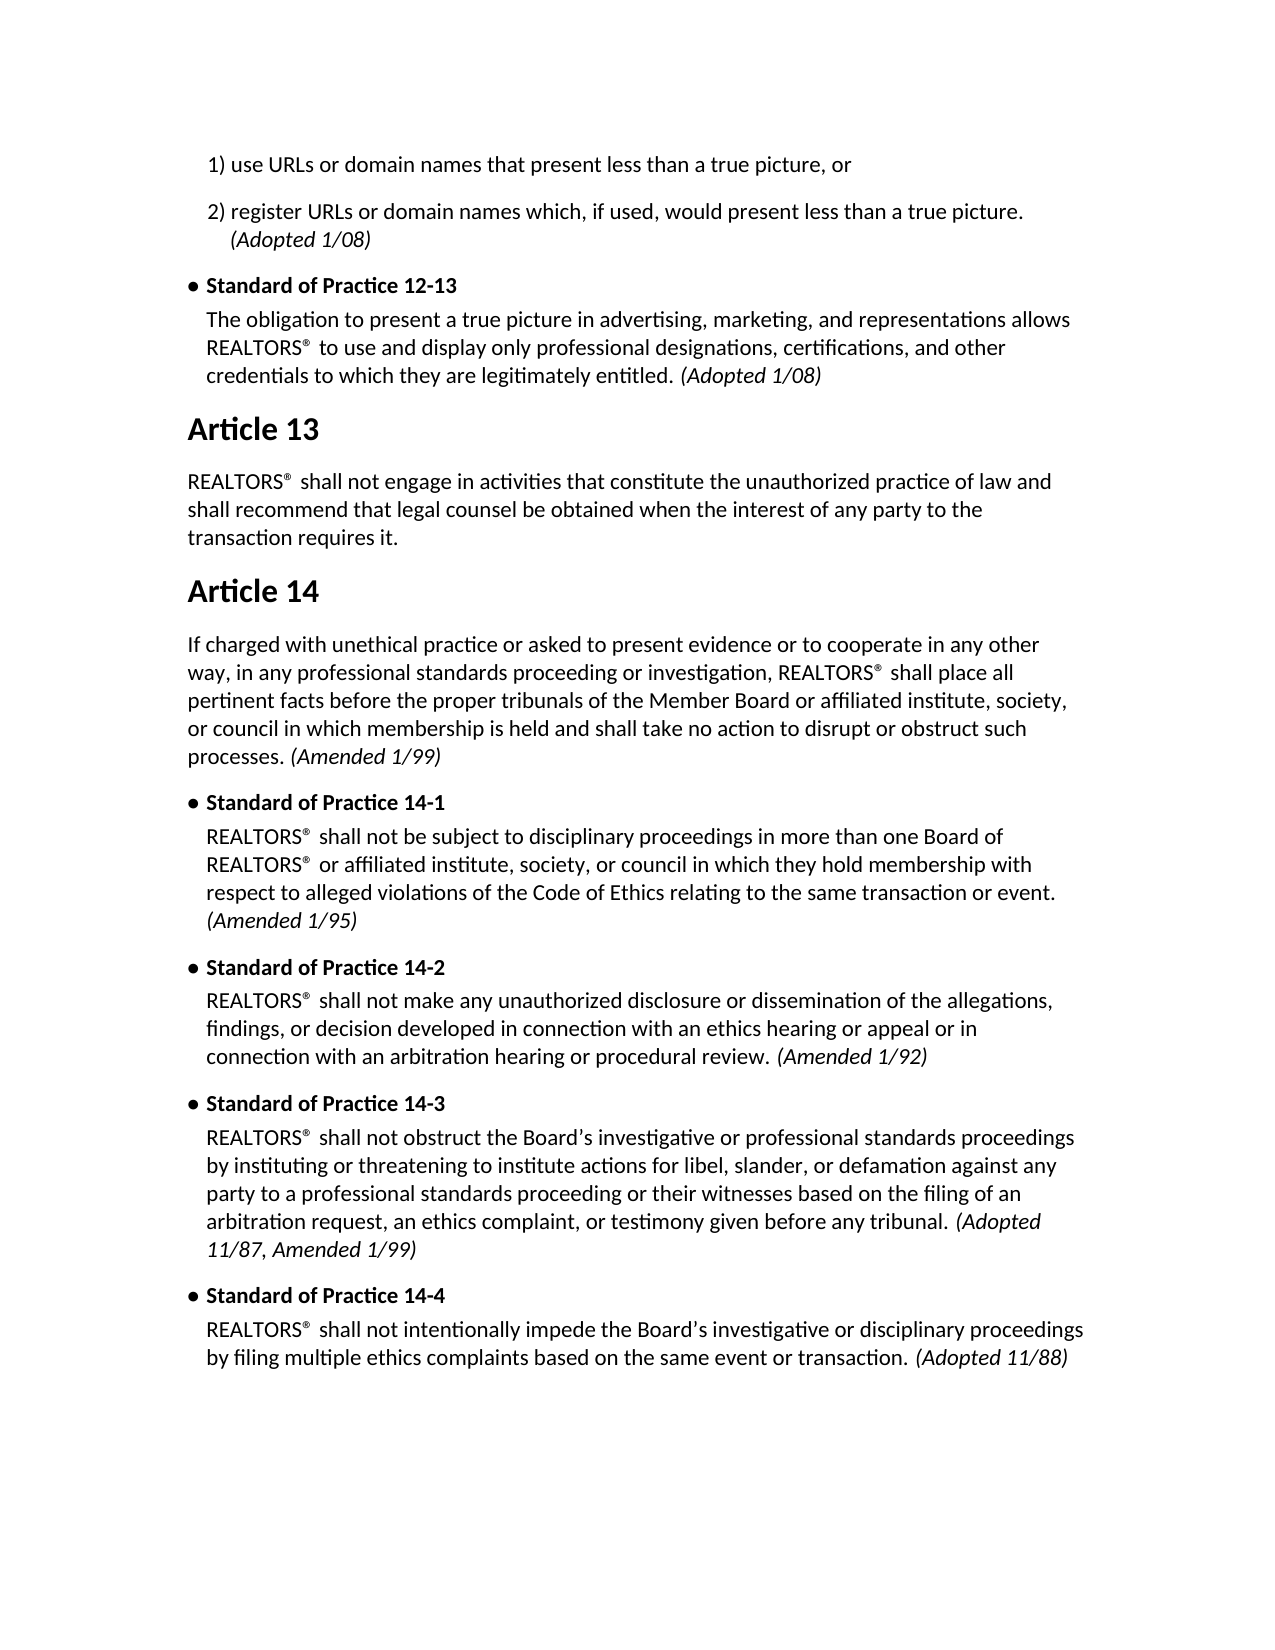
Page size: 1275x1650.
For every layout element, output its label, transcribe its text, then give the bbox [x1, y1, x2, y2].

text REALTORS® shall not engage in activities that constitute the unauthorized practice of law and shall recommend that legal counsel be obtained when the interest of any party to the transaction requires it. [187, 467, 1087, 551]
text REALTORS® shall not make any unauthorized disclosure or dissemination of the allegations, findings, or decision developed in connection with an ethics hearing or appeal or in connection with an arbitration hearing or procedural review. (Amended 1/92) [206, 986, 1087, 1071]
text Article 14 [187, 570, 1087, 611]
text • Standard of Practice 14-2 [187, 953, 1087, 981]
text • Standard of Practice 14-1 [187, 788, 1087, 817]
text • Standard of Practice 14-3 [187, 1089, 1087, 1117]
list 2) register URLs or domain names which, if used, would present less than a true picture. (Adopted 1/08) [207, 197, 1087, 253]
text • Standard of Practice 12-13 [187, 272, 1087, 299]
text REALTORS® shall not intentionally impede the Board’s investigative or disciplinary proceedings by filing multiple ethics complaints based on the same event or transaction. (Adopted 11/88) [206, 1315, 1087, 1371]
text If charged with unethical practice or asked to present evidence or to cooperate in any other way, in any professional standards proceeding or investigation, REALTORS® shall place all pertinent facts before the proper tribunals of the Member Board or affiliated institute, society, or council in which membership is held and shall take no action to disrupt or obstruct such processes. (Amended 1/99) [187, 630, 1087, 770]
text Article 13 [187, 408, 1087, 449]
text The obligation to present a true picture in advertising, marketing, and representations allows REALTORS® to use and display only professional designations, certifications, and other credentials to which they are legitimately entitled. (Adopted 1/08) [206, 305, 1087, 389]
text REALTORS® shall not obstruct the Board’s investigative or professional standards proceedings by instituting or threatening to institute actions for libel, slander, or defamation against any party to a professional standards proceeding or their witnesses based on the filing of an arbitration request, an ethics complaint, or testimony given before any tribunal. (Adopted 11/87, Amended 1/99) [206, 1123, 1087, 1263]
text • Standard of Practice 14-4 [187, 1282, 1087, 1310]
list 1) use URLs or domain names that present less than a true picture, or [207, 150, 1087, 178]
text REALTORS® shall not be subject to disciplinary proceedings in more than one Board of REALTORS® or affiliated institute, society, or council in which they hold membership with respect to alleged violations of the Code of Ethics relating to the same transaction or event. (Amended 1/95) [206, 822, 1087, 934]
